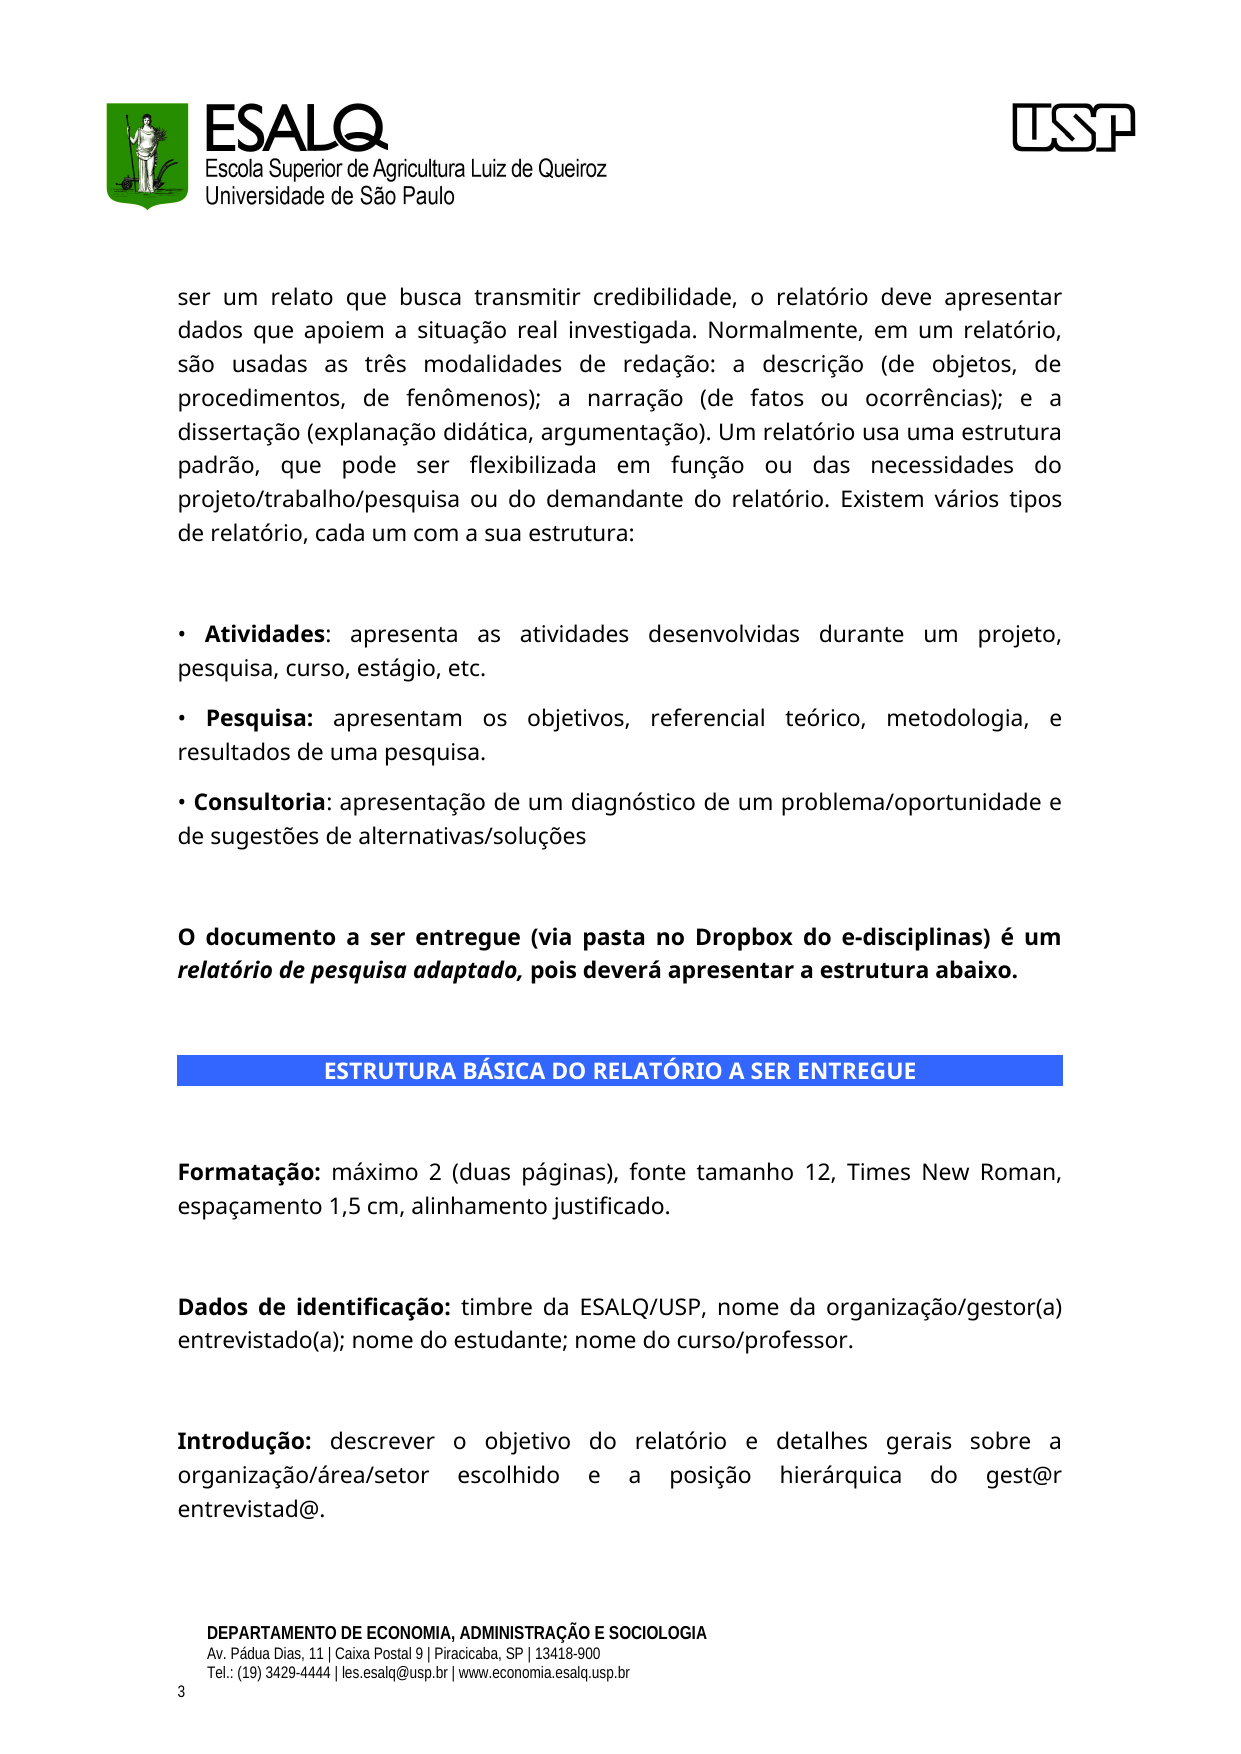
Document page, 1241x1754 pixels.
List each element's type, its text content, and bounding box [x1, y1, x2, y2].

text Formatação: máximo 2 (duas páginas), fonte tamanho 12, Times New Roman, espaçamento 1,5 cm, alinhamento justificado. [177, 1156, 1063, 1221]
text O documento a ser entregue (via pasta no Dropbox do e-disciplinas) é um relatório de pesquisa adaptado, pois deverá apresentar a estrutura abaixo. [177, 921, 1063, 986]
text Introdução: descrever o objetivo do relatório e detalhes gerais sobre a organização/área/setor escolhido e a posição hierárquica do gest@r entrevistad@. [177, 1425, 1063, 1524]
text Dados de identificação: timbre da ESALQ/USP, nome da organização/gestor(a) entrevistado(a); nome do estudante; nome do curso/professor. [177, 1291, 1063, 1356]
text • Atividades: apresenta as atividades desenvolvidas durante um projeto, pesquisa, curso, estágio, etc. [177, 618, 1063, 683]
text • Consultoria: apresentação de um diagnóstico de um problema/oportunidade e de sugestões de alternativas/soluções [177, 786, 1063, 851]
text ESTRUTURA BÁSICA DO RELATÓRIO A SER ENTREGUE [177, 1055, 1063, 1086]
picture [0, 0, 1241, 269]
text • Pesquisa: apresentam os objetivos, referencial teórico, metodologia, e resultados de uma pesquisa. [177, 702, 1063, 767]
